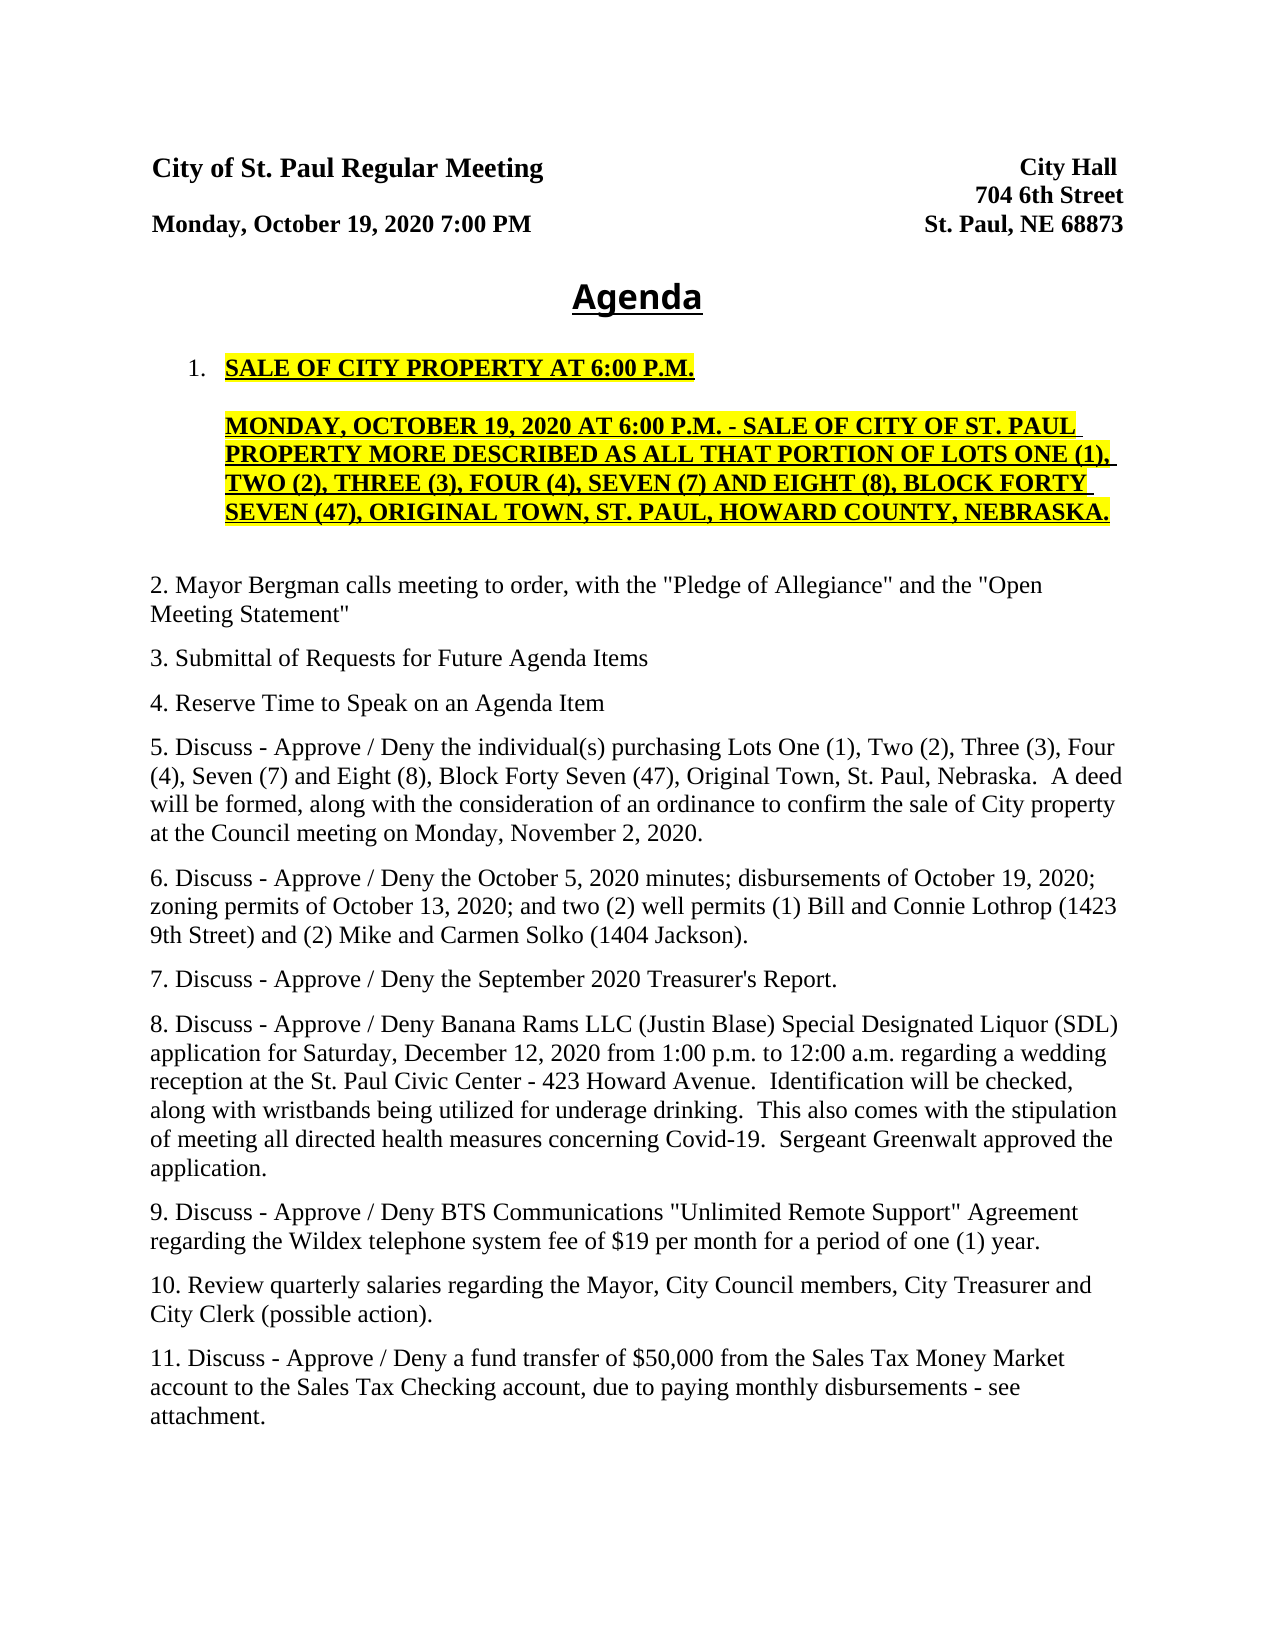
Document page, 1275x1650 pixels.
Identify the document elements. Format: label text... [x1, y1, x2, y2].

text 8. Discuss - Approve / Deny Banana Rams LLC (Justin Blase) Special Designated Liquor (SDL) application for Saturday, December 12, 2020 from 1:00 p.m. to 12:00 a.m. regarding a wedding reception at the St. Paul Civic Center - 423 Howard Avenue. Identification will be checked, along with wristbands being utilized for underage drinking. This also comes with the stipulation of meeting all directed health measures concerning Covid-19. Sergeant Greenwalt approved the application. [150, 1009, 1125, 1181]
text 4. Reserve Time to Speak on an Agenda Item [150, 688, 1125, 716]
list SALE OF CITY PROPERTY AT 6:00 P.M. MONDAY, OCTOBER 19, 2020 AT 6:00 P.M. - SALE OF CITY OF ST. PAUL PROPERTY MORE DESCRIBED AS ALL THAT PORTION OF LOTS ONE (1), TWO (2), THREE (3), FOUR (4), SEVEN (7) AND EIGHT (8), BLOCK FORTY SEVEN (47), ORIGINAL TOWN, ST. PAUL, HOWARD COUNTY, NEBRASKA. [187, 353, 1125, 526]
subtitle Agenda [150, 273, 1125, 320]
table_header City of St. Paul Regular Meeting Monday, October 19, 2020 7:00 PM [150, 150, 637, 239]
text 9. Discuss - Approve / Deny BTS Communications "Unlimited Remote Support" Agreement regarding the Wildex telephone system fee of $19 per month for a period of one (1) year. [150, 1197, 1125, 1254]
text 11. Discuss - Approve / Deny a fund transfer of $50,000 from the Sales Tax Money Market account to the Sales Tax Checking account, due to paying monthly disbursements - see attachment. [150, 1343, 1125, 1429]
text 5. Discuss - Approve / Deny the individual(s) purchasing Lots One (1), Two (2), Three (3), Four (4), Seven (7) and Eight (8), Block Forty Seven (47), Original Town, St. Paul, Nebraska. A deed will be formed, along with the consideration of an ordinance to confirm the sale of City property at the Council meeting on Monday, November 2, 2020. [150, 732, 1125, 847]
text 2. Mayor Bergman calls meeting to order, with the "Pledge of Allegiance" and the "Open Meeting Statement" [150, 570, 1125, 628]
text 7. Discuss - Approve / Deny the September 2020 Treasurer's Report. [150, 964, 1125, 993]
text 6. Discuss - Approve / Deny the October 5, 2020 minutes; disbursements of October 19, 2020; zoning permits of October 13, 2020; and two (2) well permits (1) Bill and Connie Lothrop (1423 9th Street) and (2) Mike and Carmen Solko (1404 Jackson). [150, 863, 1125, 949]
table_header City Hall 704 6th Street St. Paul, NE 68873 [638, 150, 1125, 239]
text 10. Review quarterly salaries regarding the Mayor, City Council members, City Treasurer and City Clerk (possible action). [150, 1270, 1125, 1328]
text 3. Submittal of Requests for Future Agenda Items [150, 643, 1125, 672]
